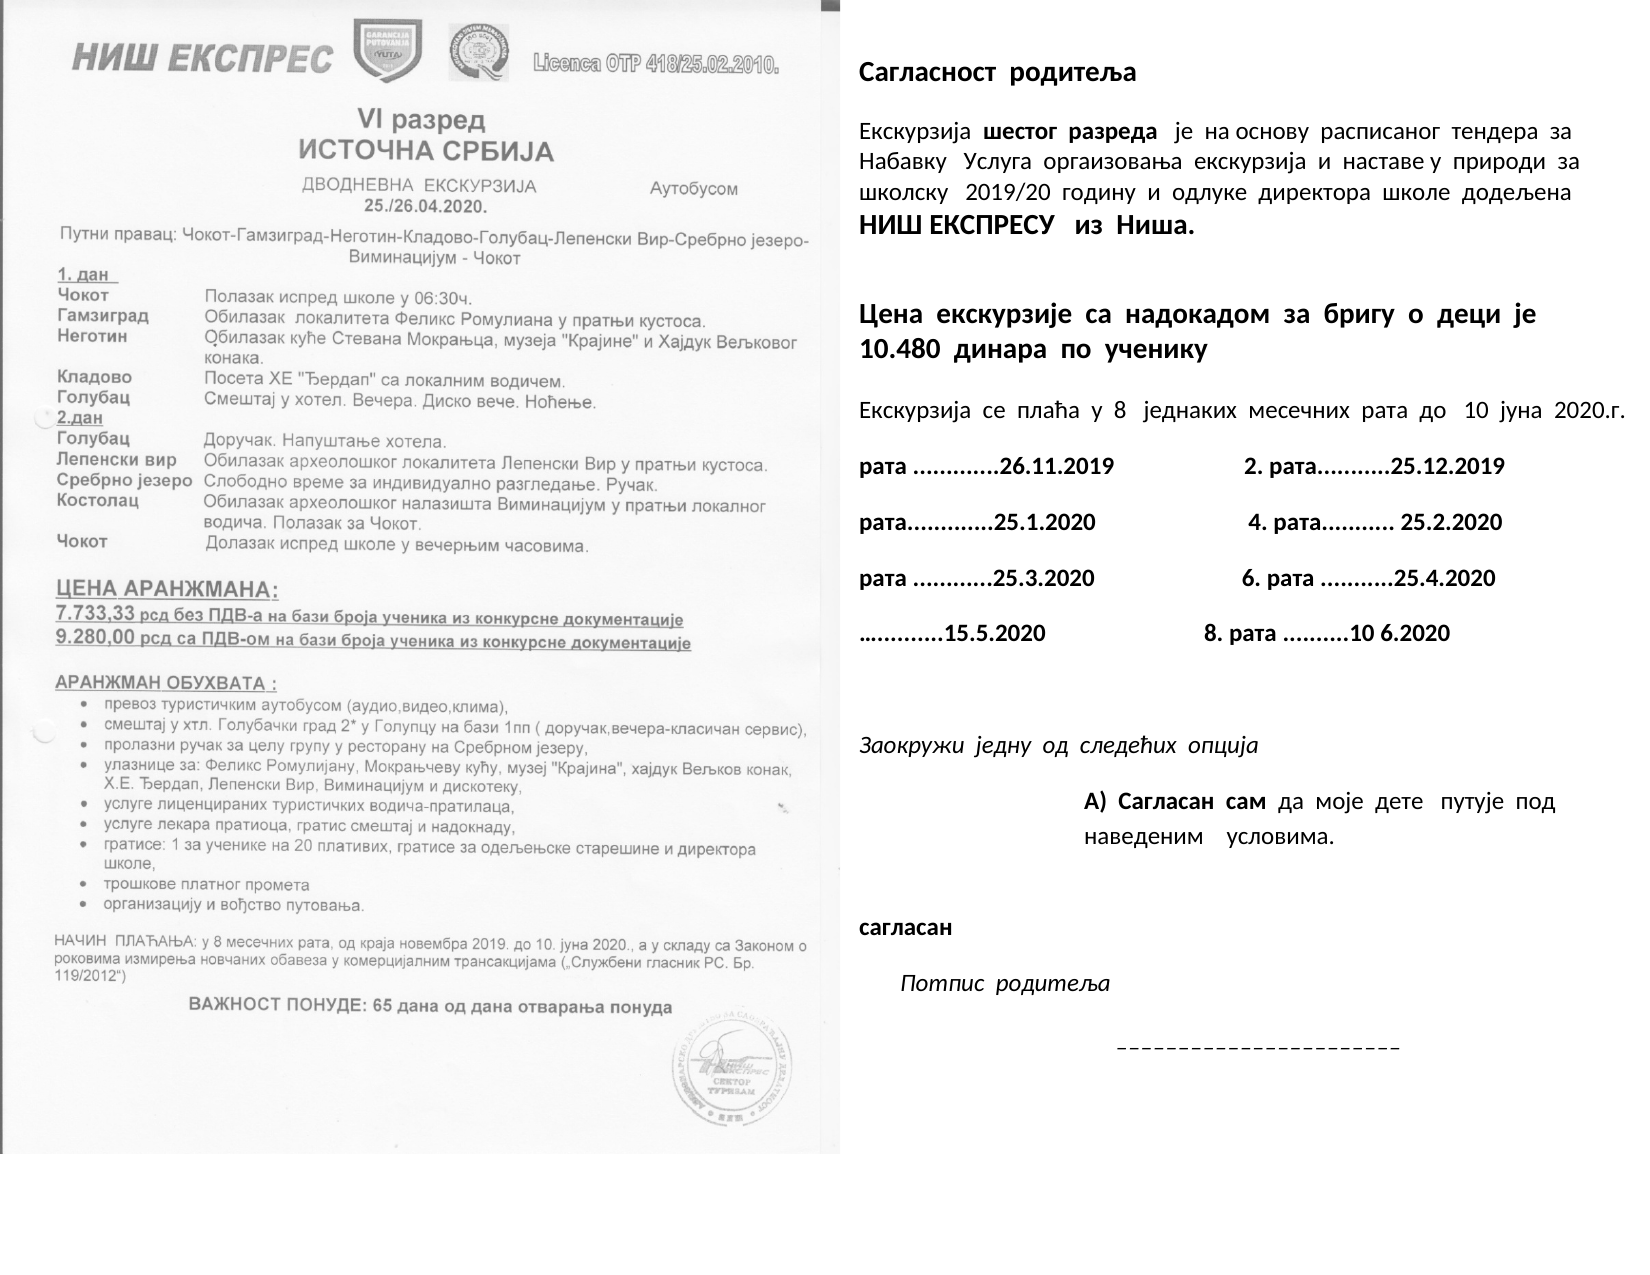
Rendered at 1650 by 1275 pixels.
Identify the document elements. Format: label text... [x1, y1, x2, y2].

text 5. рата ............25.3.2020 6. рата ...........25.4.2020 [841, 562, 1650, 592]
text НИШ ЕКСПРЕСУ из Ниша. [841, 206, 1650, 242]
list _______________________ [841, 1023, 1650, 1053]
text 7. рата …..........15.5.2020 8. рата ..........10 6.2020 [841, 618, 1650, 648]
text Екскурзија шестог разреда је на основу расписаног тендера за Набавку Услуга оргаизовања екскурзија и наставе у природи за школску 2019/20 годину и одлуке директора школе додељена [841, 115, 1650, 206]
text Цена екскурзије са надокадом за бригу о деци је 10.480 динара по ученику [841, 295, 1650, 366]
text А) Сагласан сам да моје дете путује под наведеним условима. [841, 785, 1650, 886]
text 1. рата .............26.11.2019 2. рата...........25.12.2019 [841, 450, 1650, 481]
text 3. рата.............25.1.2020 4. рата........... 25.2.2020 [841, 506, 1650, 536]
text Потпис родитеља [841, 967, 1650, 997]
picture [0, 0, 841, 1154]
text Сагласност родитеља [841, 53, 1650, 89]
text Заокружи једну од следећих опција [841, 729, 1650, 760]
text Б) Нисам сагласан [841, 911, 1650, 941]
text Екскурзија се плаћа у 8 једнаких месечних рата до 10 јуна 2020.г. [841, 394, 1650, 425]
